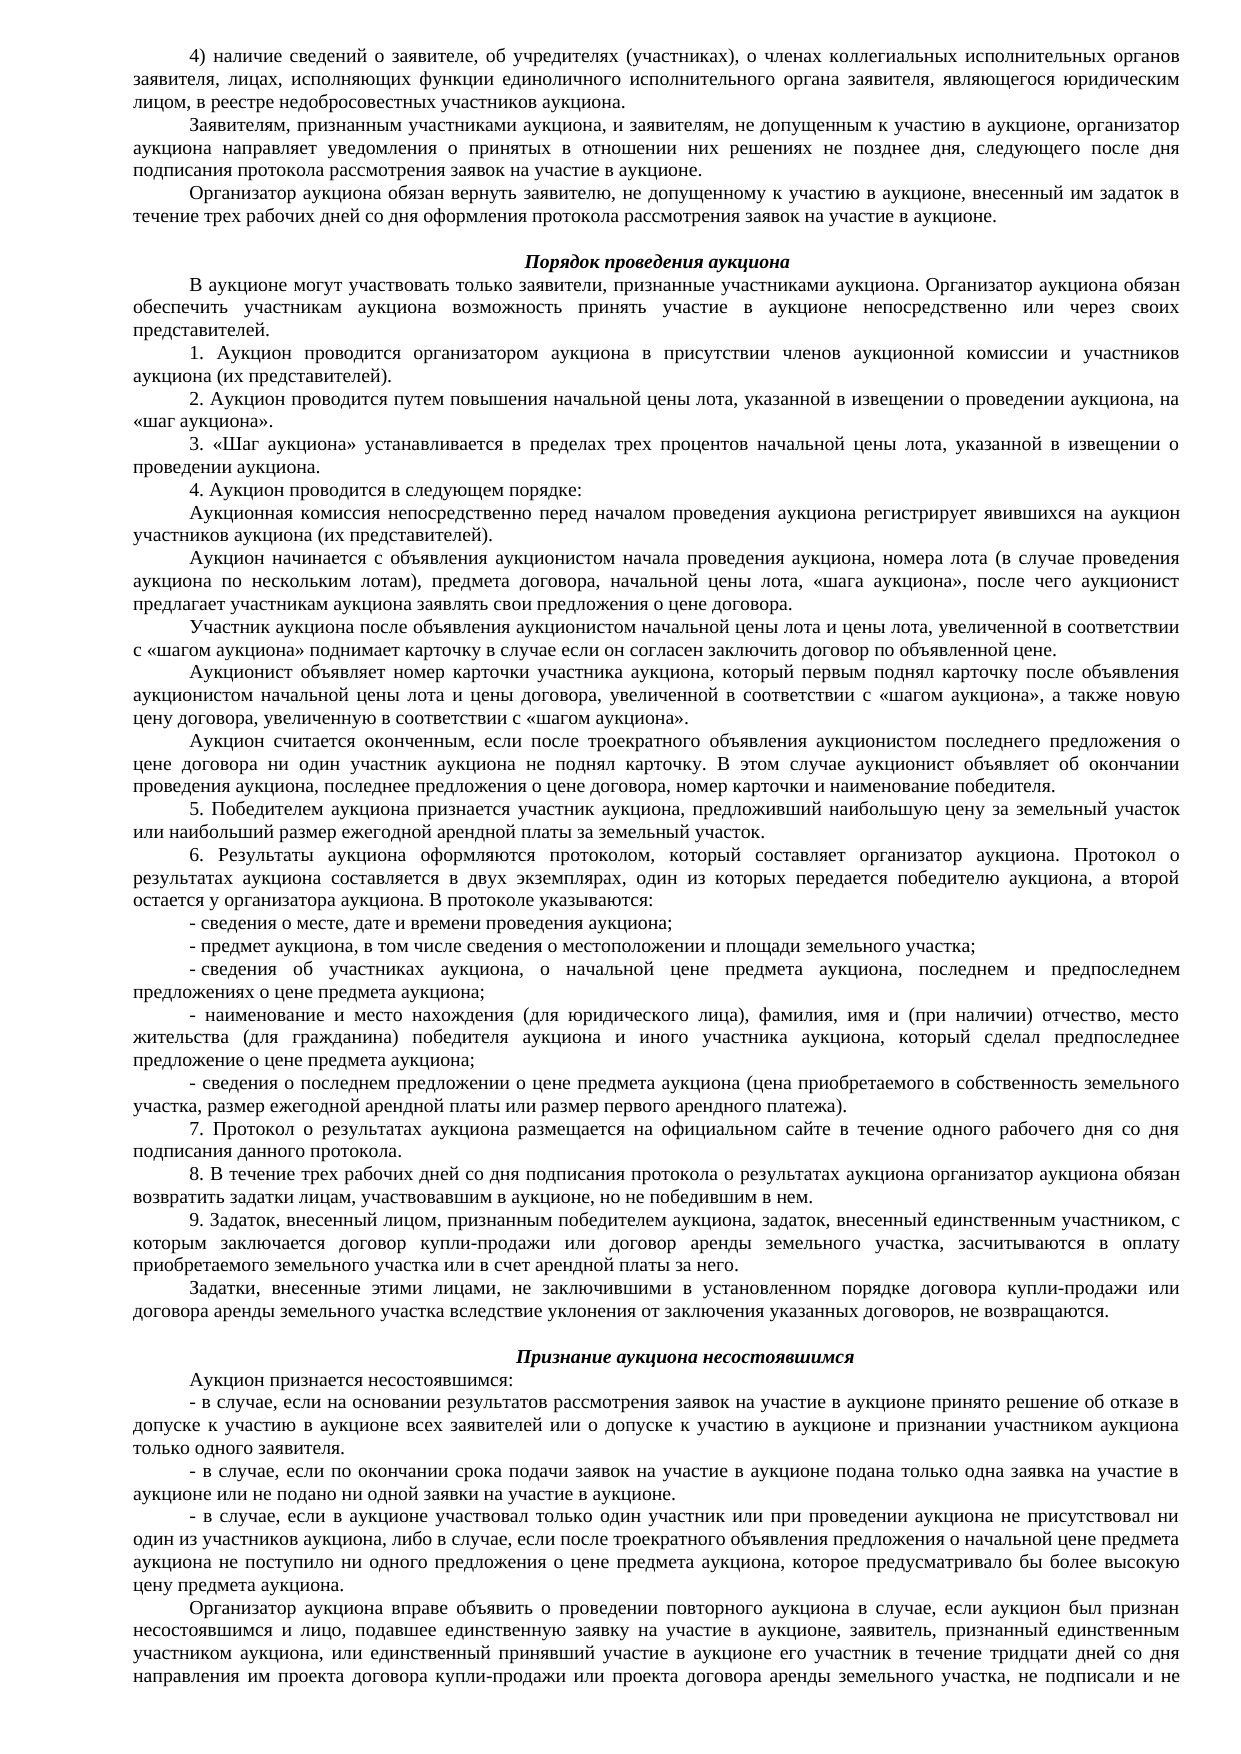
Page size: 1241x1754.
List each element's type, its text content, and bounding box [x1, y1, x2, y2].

text 2. Аукцион проводится путем повышения начальной цены лота, указанной в извещении о проведении аукциона, на «шаг аукциона». [133, 387, 1181, 432]
text Аукцион начинается с объявления аукционистом начала проведения аукциона, номера лота (в случае проведения аукциона по нескольким лотам), предмета договора, начальной цены лота, «шага аукциона», после чего аукционист предлагает участникам аукциона заявлять свои предложения о цене договора. [133, 546, 1181, 615]
text В аукционе могут участвовать только заявители, признанные участниками аукциона. Организатор аукциона обязан обеспечить участникам аукциона возможность принять участие в аукционе непосредственно или через своих представителей. [133, 272, 1181, 341]
text - в случае, если по окончании срока подачи заявок на участие в аукционе подана только одна заявка на участие в аукционе или не подано ни одной заявки на участие в аукционе. [133, 1459, 1181, 1504]
text 5. Победителем аукциона признается участник аукциона, предложивший наибольшую цену за земельный участок или наибольший размер ежегодной арендной платы за земельный участок. [133, 797, 1181, 843]
text - сведения о последнем предложении о цене предмета аукциона (цена приобретаемого в собственность земельного участка, размер ежегодной арендной платы или размер первого арендного платежа). [133, 1071, 1181, 1117]
text 4) наличие сведений о заявителе, об учредителях (участниках), о членах коллегиальных исполнительных органов заявителя, лицах, исполняющих функции единоличного исполнительного органа заявителя, являющегося юридическим лицом, в реестре недобросовестных участников аукциона. [133, 44, 1181, 113]
text Порядок проведения аукциона [133, 250, 1181, 272]
text Участник аукциона после объявления аукционистом начальной цены лота и цены лота, увеличенной в соответствии с «шагом аукциона» поднимает карточку в случае если он согласен заключить договор по объявленной цене. [133, 615, 1181, 660]
text 9. Задаток, внесенный лицом, признанным победителем аукциона, задаток, внесенный единственным участником, с которым заключается договор купли-продажи или договор аренды земельного участка, засчитываются в оплату приобретаемого земельного участка или в счет арендной платы за него. [133, 1208, 1181, 1276]
text Аукционист объявляет номер карточки участника аукциона, который первым поднял карточку после объявления аукционистом начальной цены лота и цены договора, увеличенной в соответствии с «шагом аукциона», а также новую цену договора, увеличенную в соответствии с «шагом аукциона». [133, 660, 1181, 729]
text - сведения о месте, дате и времени проведения аукциона; [133, 911, 1181, 934]
text Организатор аукциона обязан вернуть заявителю, не допущенному к участию в аукционе, внесенный им задаток в течение трех рабочих дней со дня оформления протокола рассмотрения заявок на участие в аукционе. [133, 181, 1181, 227]
text 1. Аукцион проводится организатором аукциона в присутствии членов аукционной комиссии и участников аукциона (их представителей). [133, 341, 1181, 387]
text Задатки, внесенные этими лицами, не заключившими в установленном порядке договора купли-продажи или договора аренды земельного участка вследствие уклонения от заключения указанных договоров, не возвращаются. [133, 1276, 1181, 1322]
text - предмет аукциона, в том числе сведения о местоположении и площади земельного участка; [133, 934, 1181, 957]
text - сведения об участниках аукциона, о начальной цене предмета аукциона, последнем и предпоследнем предложениях о цене предмета аукциона; [133, 957, 1181, 1002]
text - в случае, если на основании результатов рассмотрения заявок на участие в аукционе принято решение об отказе в допуске к участию в аукционе всех заявителей или о допуске к участию в аукционе и признании участником аукциона только одного заявителя. [133, 1390, 1181, 1459]
text 7. Протокол о результатах аукциона размещается на официальном сайте в течение одного рабочего дня со дня подписания данного протокола. [133, 1117, 1181, 1162]
text 6. Результаты аукциона оформляются протоколом, который составляет организатор аукциона. Протокол о результатах аукциона составляется в двух экземплярах, один из которых передается победителю аукциона, а второй остается у организатора аукциона. В протоколе указываются: [133, 843, 1181, 911]
text 4. Аукцион проводится в следующем порядке: [133, 478, 1181, 501]
text Аукцион признается несостоявшимся: [133, 1367, 1181, 1390]
text Аукцион считается оконченным, если после троекратного объявления аукционистом последнего предложения о цене договора ни один участник аукциона не поднял карточку. В этом случае аукционист объявляет об окончании проведения аукциона, последнее предложения о цене договора, номер карточки и наименование победителя. [133, 729, 1181, 797]
text Заявителям, признанным участниками аукциона, и заявителям, не допущенным к участию в аукционе, организатор аукциона направляет уведомления о принятых в отношении них решениях не позднее дня, следующего после дня подписания протокола рассмотрения заявок на участие в аукционе. [133, 113, 1181, 181]
text - в случае, если в аукционе участвовал только один участник или при проведении аукциона не присутствовал ни один из участников аукциона, либо в случае, если после троекратного объявления предложения о начальной цене предмета аукциона не поступило ни одного предложения о цене предмета аукциона, которое предусматривало бы более высокую цену предмета аукциона. [133, 1504, 1181, 1596]
text Признание аукциона несостоявшимся [133, 1345, 1181, 1367]
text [133, 1596, 1181, 1687]
text - наименование и место нахождения (для юридического лица), фамилия, имя и (при наличии) отчество, место жительства (для гражданина) победителя аукциона и иного участника аукциона, который сделал предпоследнее предложение о цене предмета аукциона; [133, 1002, 1181, 1071]
text 8. В течение трех рабочих дней со дня подписания протокола о результатах аукциона организатор аукциона обязан возвратить задатки лицам, участвовавшим в аукционе, но не победившим в нем. [133, 1162, 1181, 1208]
text 3. «Шаг аукциона» устанавливается в пределах трех процентов начальной цены лота, указанной в извещении о проведении аукциона. [133, 432, 1181, 478]
text Аукционная комиссия непосредственно перед началом проведения аукциона регистрирует явившихся на аукцион участников аукциона (их представителей). [133, 501, 1181, 546]
